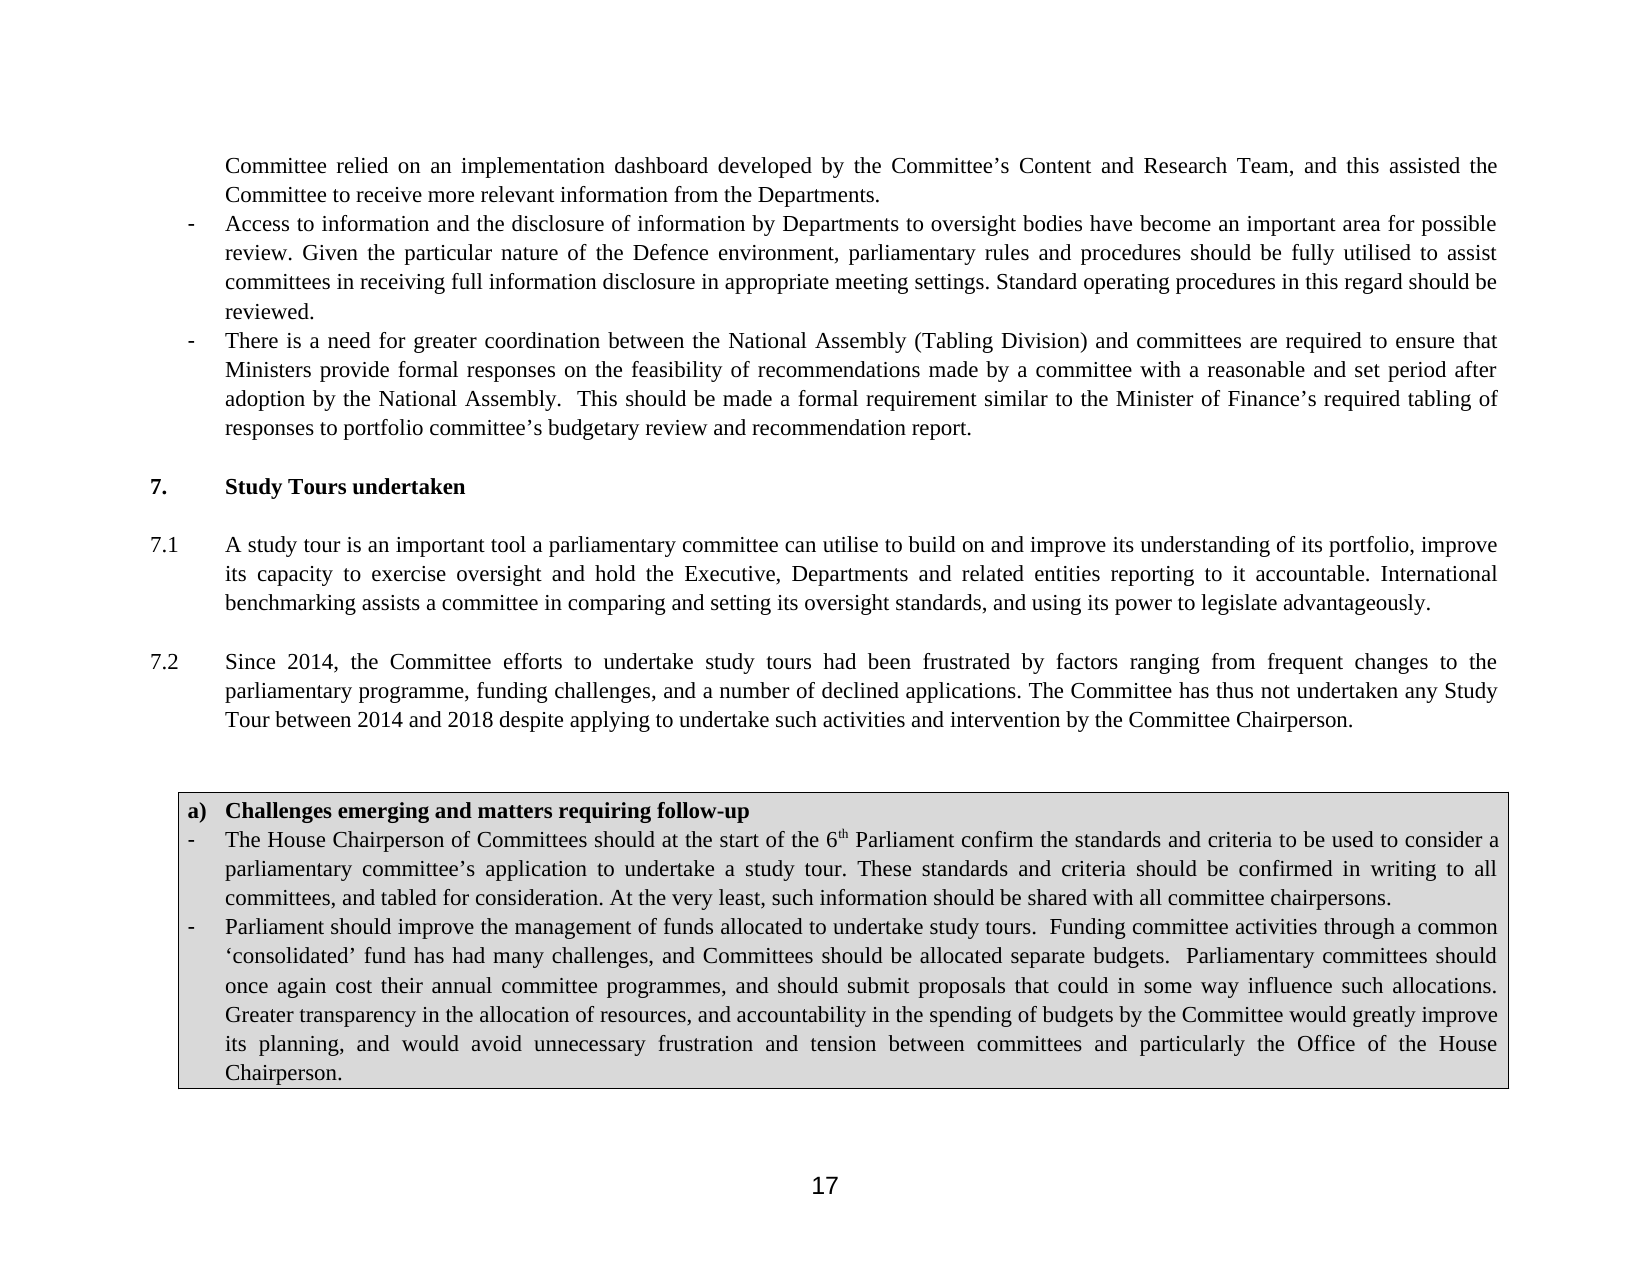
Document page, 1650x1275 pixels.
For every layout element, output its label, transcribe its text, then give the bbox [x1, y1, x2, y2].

list Access to information and the disclosure of information by Departments to oversight bodies have become an important area for possible review. Given the particular nature of the Defence environment, parliamentary rules and procedures should be fully utilised to assist committees in receiving full information disclosure in appropriate meeting settings. Standard operating procedures in this regard should be reviewed. [187, 208, 1500, 325]
list The House Chairperson of Committees should at the start of the 6th Parliament confirm the standards and criteria to be used to consider a parliamentary committee’s application to undertake a study tour. These standards and criteria should be confirmed in writing to all committees, and tabled for consideration. At the very least, such information should be shared with all committee chairpersons. [179, 821, 1508, 908]
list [187, 150, 1500, 208]
list Challenges emerging and matters requiring follow-up [179, 793, 1508, 821]
text 7.1 A study tour is an important tool a parliamentary committee can utilise to build on and improve its understanding of its portfolio, improve its capacity to exercise oversight and hold the Executive, Departments and related entities reporting to it accountable. International benchmarking assists a committee in comparing and setting its oversight standards, and using its power to legislate advantageously. [150, 529, 1500, 617]
list There is a need for greater coordination between the National Assembly (Tabling Division) and committees are required to ensure that Ministers provide formal responses on the feasibility of recommendations made by a committee with a reasonable and set period after adoption by the National Assembly. This should be made a formal requirement similar to the Minister of Finance’s required tabling of responses to portfolio committee’s budgetary review and recommendation report. [187, 325, 1500, 442]
text 7.2 Since 2014, the Committee efforts to undertake study tours had been frustrated by factors ranging from frequent changes to the parliamentary programme, funding challenges, and a number of declined applications. The Committee has thus not undertaken any Study Tour between 2014 and 2018 despite applying to undertake such activities and intervention by the Committee Chairperson. [150, 646, 1500, 733]
list Parliament should improve the management of funds allocated to undertake study tours. Funding committee activities through a common ‘consolidated’ fund has had many challenges, and Committees should be allocated separate budgets. Parliamentary committees should once again cost their annual committee programmes, and should submit proposals that could in some way influence such allocations. Greater transparency in the allocation of resources, and accountability in the spending of budgets by the Committee would greatly improve its planning, and would avoid unnecessary frustration and tension between committees and particularly the Office of the House Chairperson. [179, 908, 1508, 1088]
list Study Tours undertaken [150, 471, 1500, 500]
